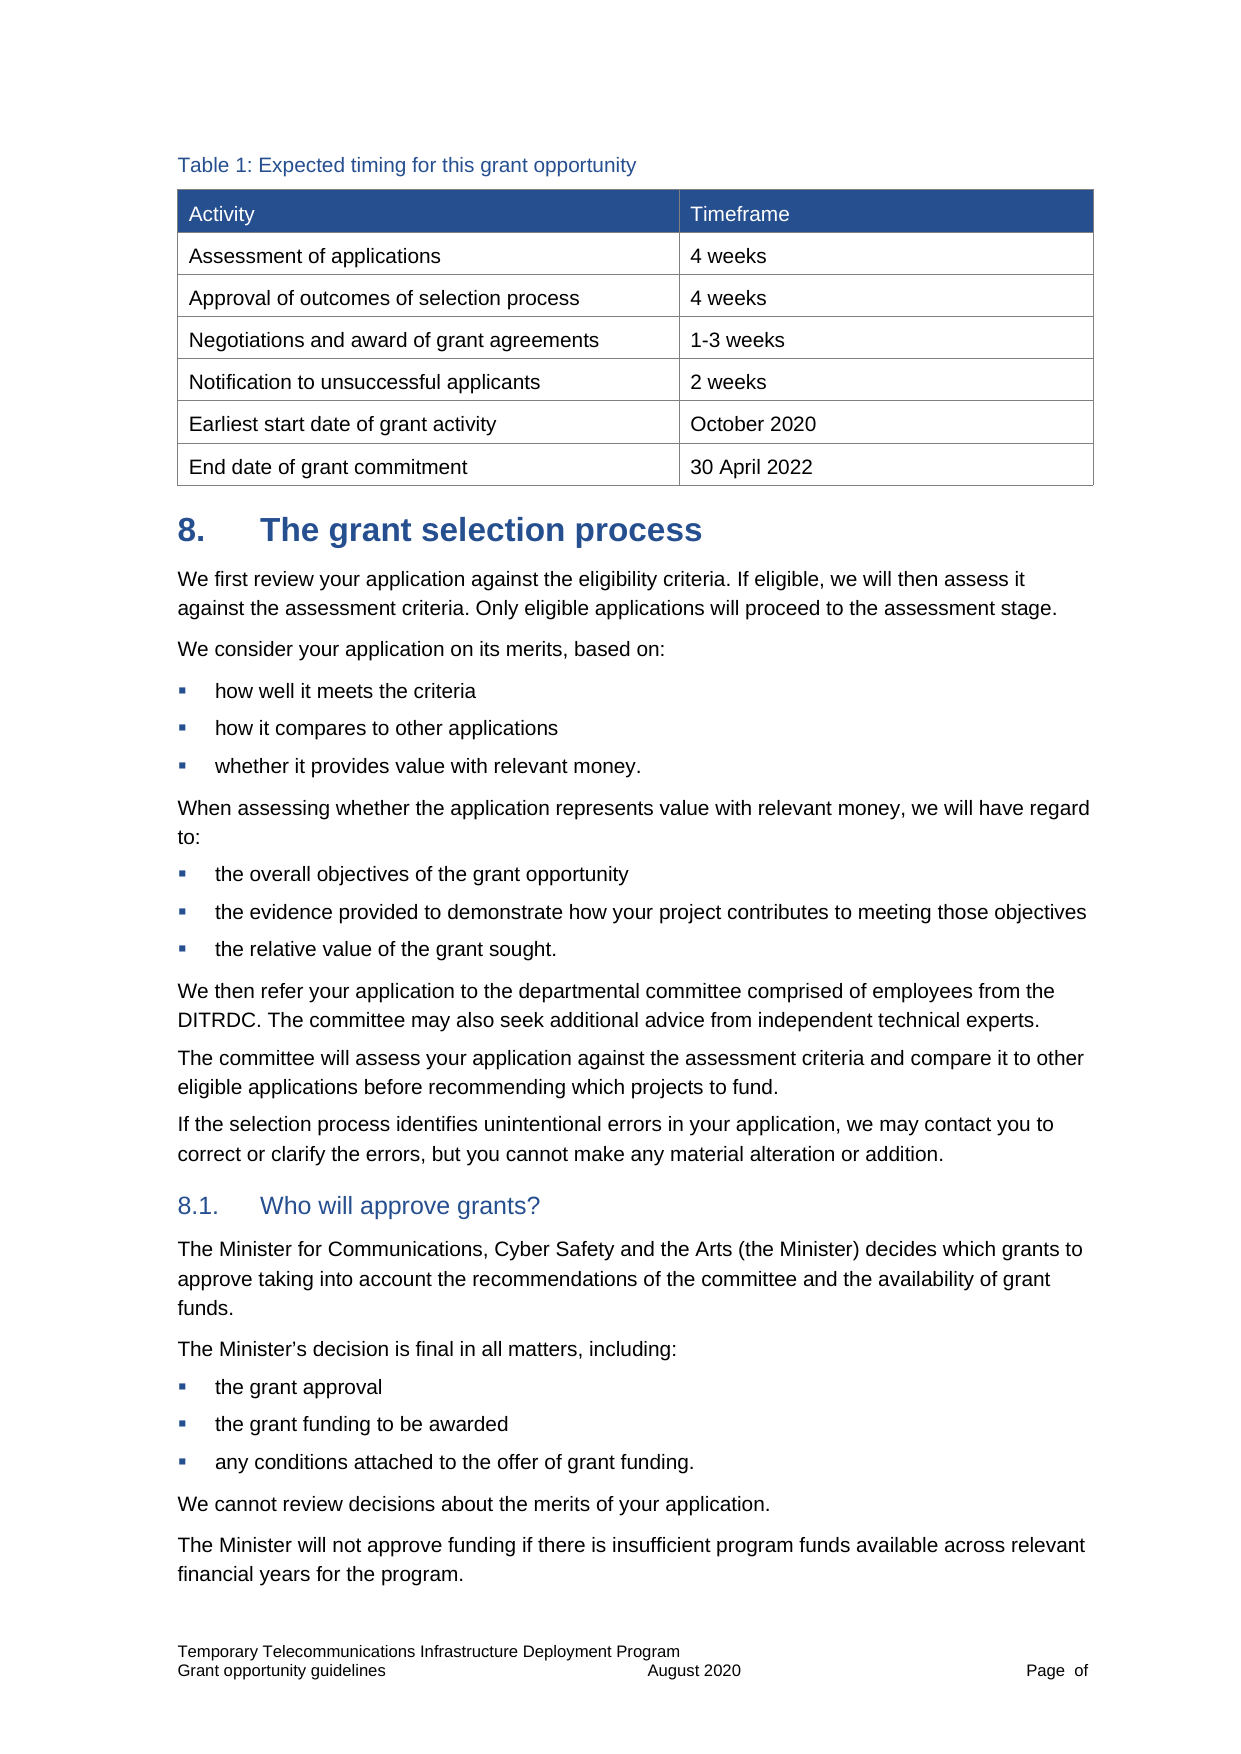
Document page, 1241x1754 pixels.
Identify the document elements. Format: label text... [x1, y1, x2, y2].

text We consider your application on its merits, based on: [177, 632, 1092, 661]
table_cell 4 weeks [680, 233, 1093, 274]
text Table 1: Expected timing for this grant opportunity [177, 148, 1092, 177]
list any conditions attached to the offer of grant funding. [177, 1444, 1092, 1474]
table_header Activity [178, 190, 679, 232]
table_cell October 2020 [680, 401, 1093, 442]
table_cell 4 weeks [680, 275, 1093, 316]
text The Minister’s decision is final in all matters, including: [177, 1332, 1092, 1361]
list how it compares to other applications [177, 711, 1092, 740]
text The Minister will not approve funding if there is insufficient program funds available across relevant financial years for the program. [177, 1528, 1092, 1586]
subtitle The grant selection process [177, 510, 1092, 549]
table_cell Notification to unsuccessful applicants [178, 359, 679, 400]
table_cell Assessment of applications [178, 233, 679, 274]
list If the selection process identifies unintentional errors in your application, we may contact you to correct or clarify the errors, but you cannot make any material alteration or addition. [177, 1107, 1092, 1165]
list the relative value of the grant sought. [177, 932, 1092, 961]
list the grant funding to be awarded [177, 1407, 1092, 1436]
table_cell Approval of outcomes of selection process [178, 275, 679, 316]
table_cell 30 April 2022 [680, 444, 1093, 485]
table_cell 2 weeks [680, 359, 1093, 400]
table_cell End date of grant commitment [178, 444, 679, 485]
text We cannot review decisions about the merits of your application. [177, 1486, 1092, 1515]
subtitle Who will approve grants? [177, 1190, 1092, 1219]
table_cell Earliest start date of grant activity [178, 401, 679, 442]
text The Minister for Communications, Cyber Safety and the Arts (the Minister) decides which grants to approve taking into account the recommendations of the committee and the availability of grant funds. [177, 1232, 1092, 1319]
list how well it meets the criteria [177, 674, 1092, 703]
list The committee will assess your application against the assessment criteria and compare it to other eligible applications before recommending which projects to fund. [177, 1040, 1092, 1099]
text We first review your application against the eligibility criteria. If eligible, we will then assess it against the assessment criteria. Only eligible applications will proceed to the assessment stage. [177, 561, 1092, 619]
list We then refer your application to the departmental committee comprised of employees from the DITRDC. The committee may also seek additional advice from independent technical experts. [177, 974, 1092, 1032]
list the grant approval [177, 1369, 1092, 1399]
list the overall objectives of the grant opportunity [177, 857, 1092, 886]
table_cell 1-3 weeks [680, 317, 1093, 358]
list whether it provides value with relevant money. [177, 749, 1092, 778]
table_cell Negotiations and award of grant agreements [178, 317, 679, 358]
table_header Timeframe [680, 190, 1093, 232]
list When assessing whether the application represents value with relevant money, we will have regard to: [177, 790, 1092, 849]
list the evidence provided to demonstrate how your project contributes to meeting those objectives [177, 894, 1092, 924]
